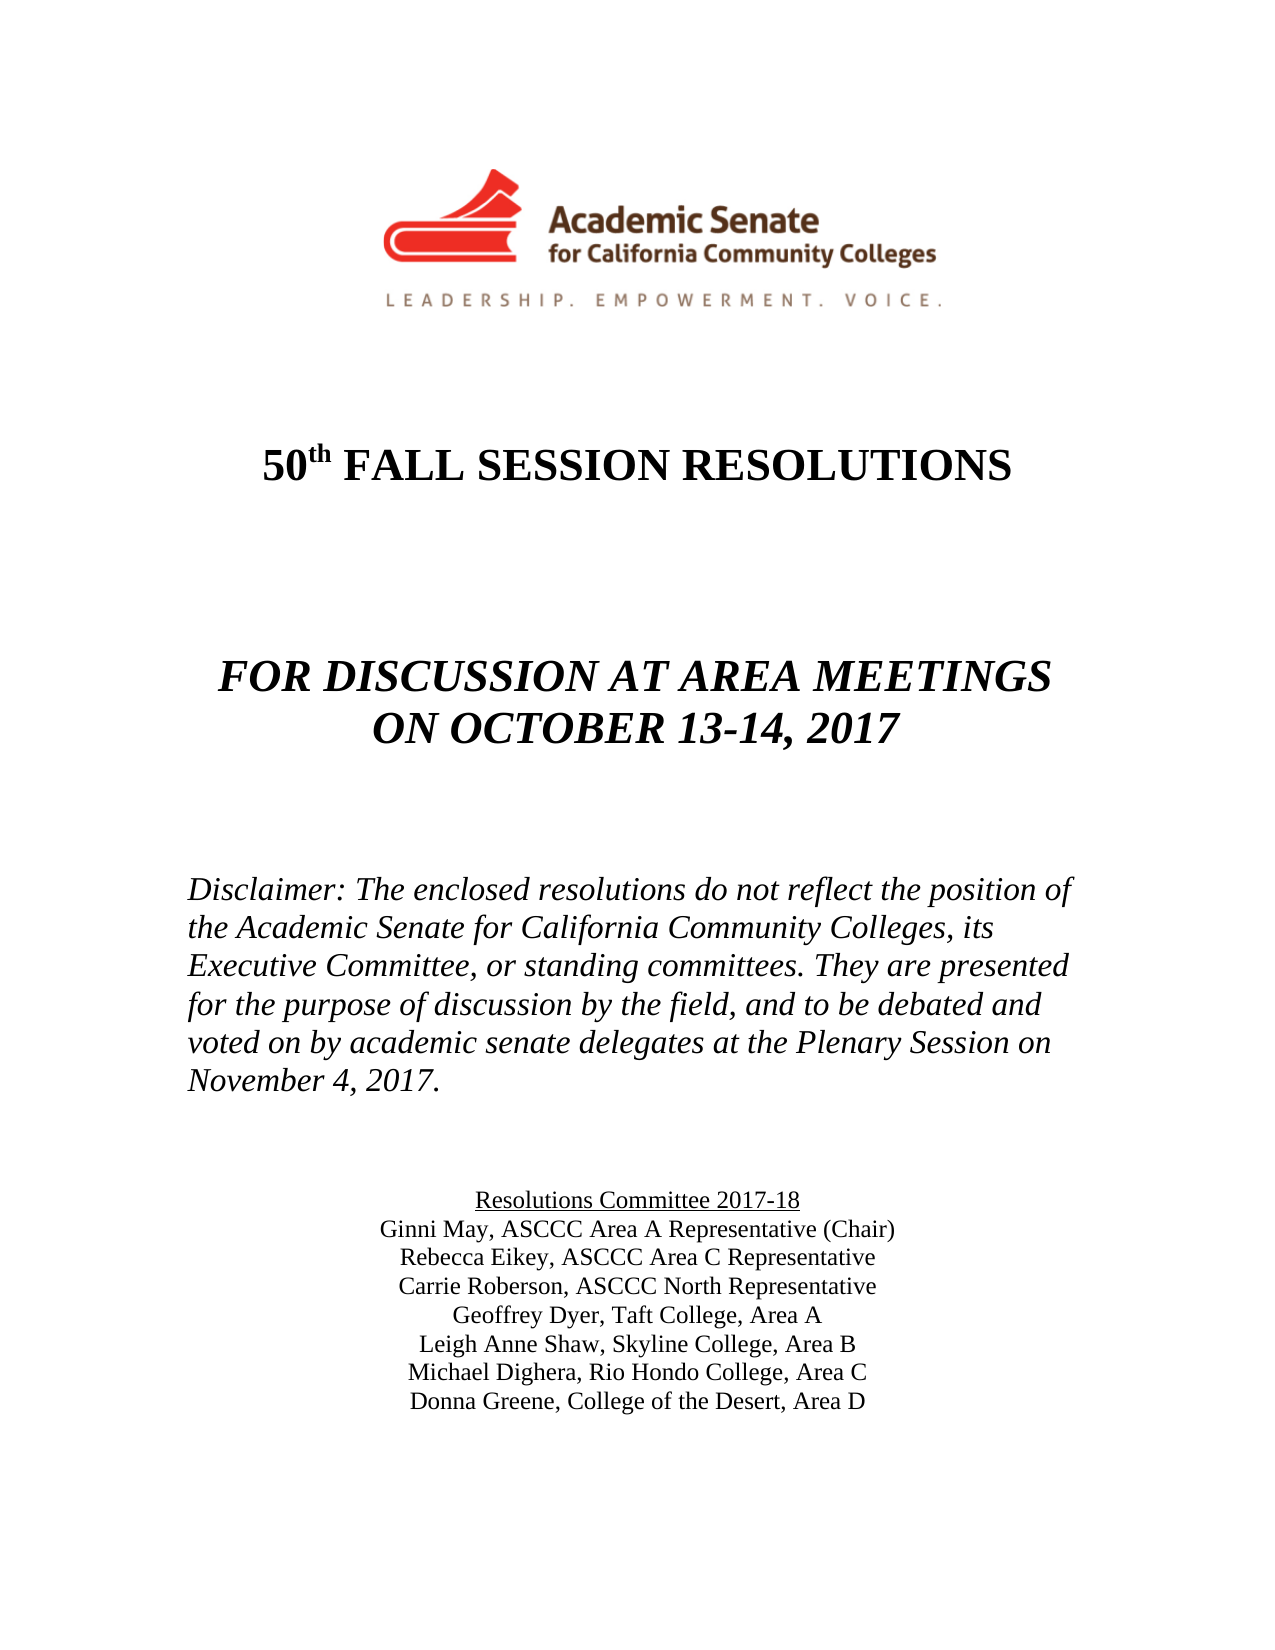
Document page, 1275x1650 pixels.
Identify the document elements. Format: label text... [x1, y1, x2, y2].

text 50th FALL SESSION RESOLUTIONS [187, 437, 1087, 490]
text Rebecca Eikey, ASCCC Area C Representative [187, 1242, 1087, 1271]
text Geoffrey Dyer, Taft College, Area A [187, 1300, 1087, 1329]
text Leigh Anne Shaw, Skyline College, Area B [187, 1329, 1087, 1357]
text Donna Greene, College of the Desert, Area D [187, 1386, 1087, 1415]
text Michael Dighera, Rio Hondo College, Area C [187, 1357, 1087, 1386]
text Ginni May, ASCCC Area A Representative (Chair) [187, 1214, 1087, 1242]
picture [383, 169, 941, 307]
text FOR DISCUSSION AT AREA MEETINGS ON OCTOBER 13-14, 2017 [187, 648, 1087, 754]
text Carrie Roberson, ASCCC North Representative [187, 1271, 1087, 1300]
text Resolutions Committee 2017-18 [187, 1185, 1087, 1214]
text Disclaimer: The enclosed resolutions do not reflect the position of the Academic Senate for California Community Colleges, its Executive Committee, or standing committees. They are presented for the purpose of discussion by the field, and to be debated and voted on by academic senate delegates at the Plenary Session on November 4, 2017. [187, 869, 1087, 1099]
